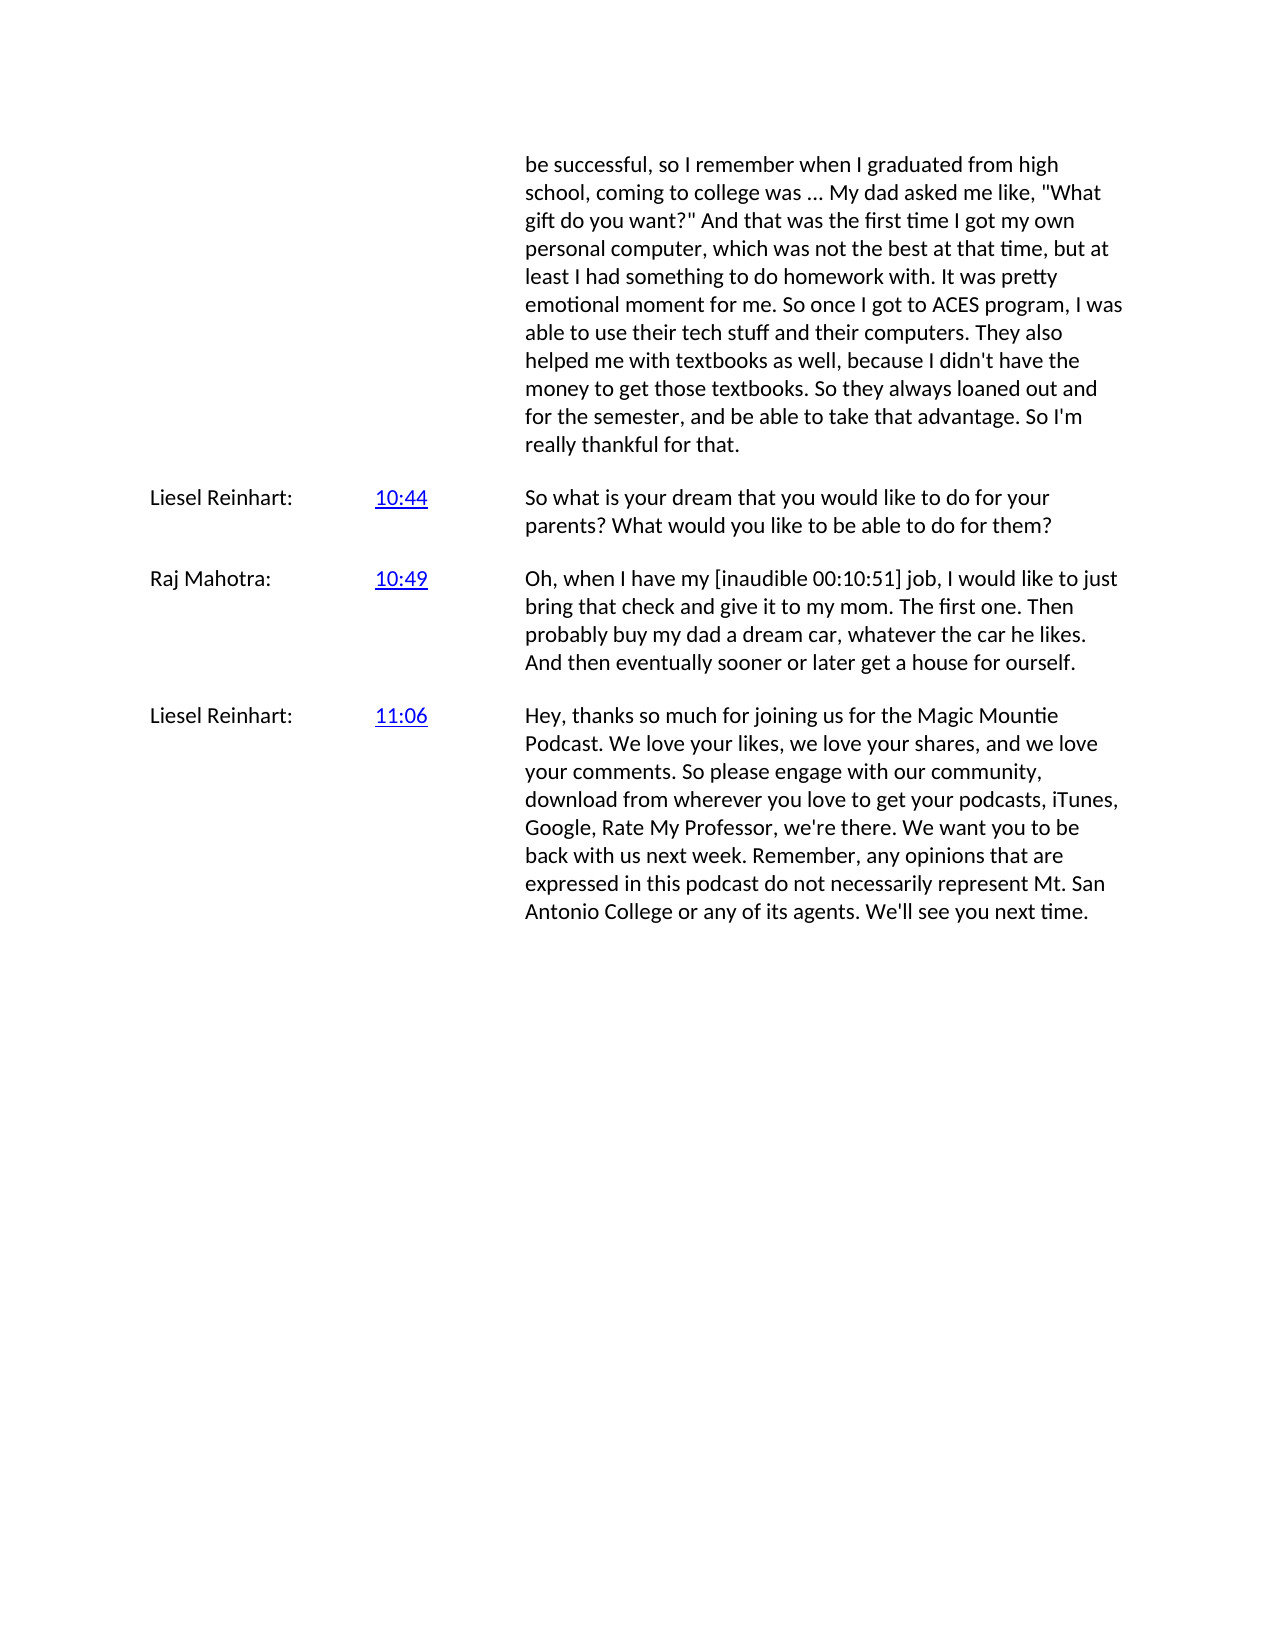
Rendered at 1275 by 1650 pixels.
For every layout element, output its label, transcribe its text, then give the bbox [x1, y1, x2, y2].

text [150, 150, 1125, 458]
text Liesel Reinhart: 10:44 So what is your dream that you would like to do for your parents? What would you like to be able to do for them? [150, 483, 1125, 539]
text Liesel Reinhart: 11:06 Hey, thanks so much for joining us for the Magic Mountie Podcast. We love your likes, we love your shares, and we love your comments. So please engage with our community, download from wherever you love to get your podcasts, iTunes, Google, Rate My Professor, we're there. We want you to be back with us next week. Remember, any opinions that are expressed in this podcast do not necessarily represent Mt. San Antonio College or any of its agents. We'll see you next time. [150, 701, 1125, 926]
text Raj Mahotra: 10:49 Oh, when I have my [inaudible 00:10:51] job, I would like to just bring that check and give it to my mom. The first one. Then probably buy my dad a dream car, whatever the car he likes. And then eventually sooner or later get a house for ourself. [150, 564, 1125, 676]
